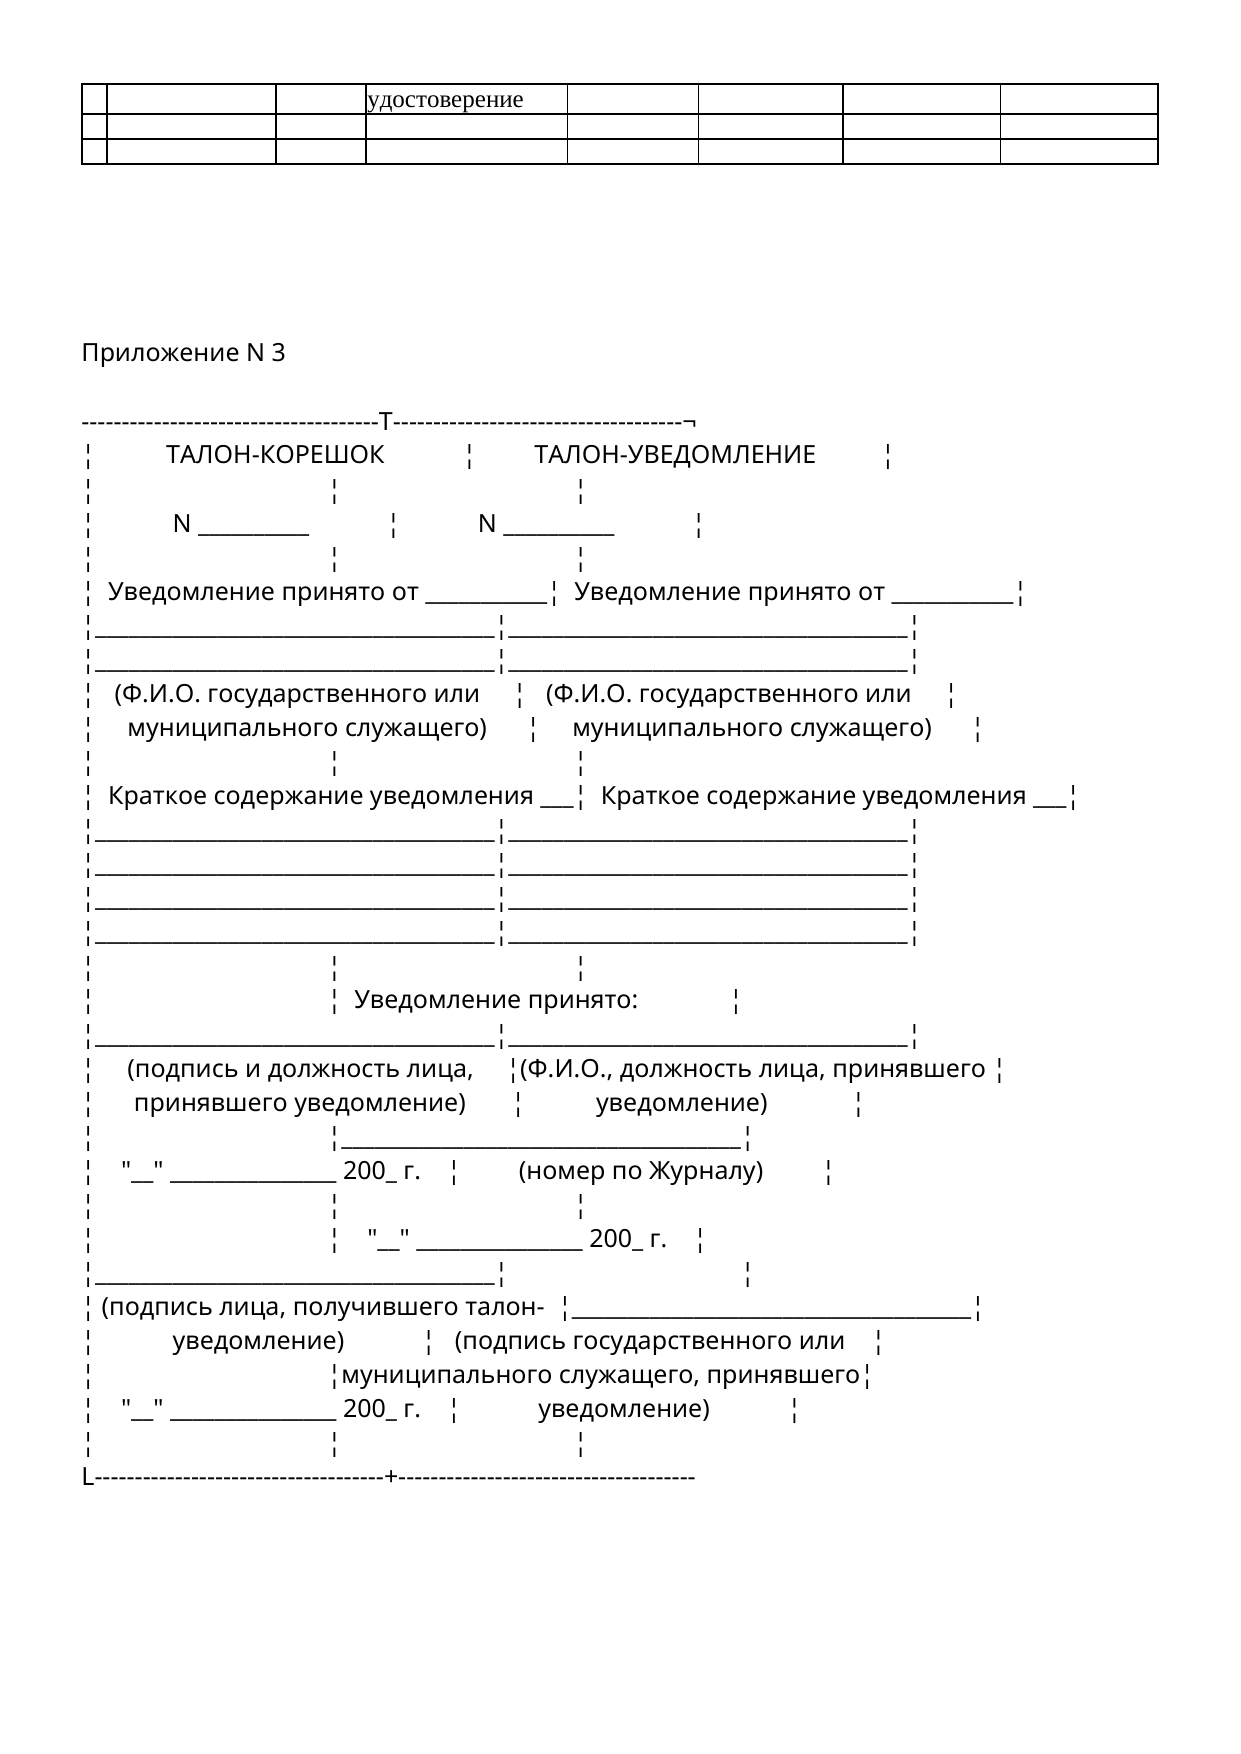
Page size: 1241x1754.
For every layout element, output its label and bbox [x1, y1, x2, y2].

table_header [75, 75, 1165, 1493]
